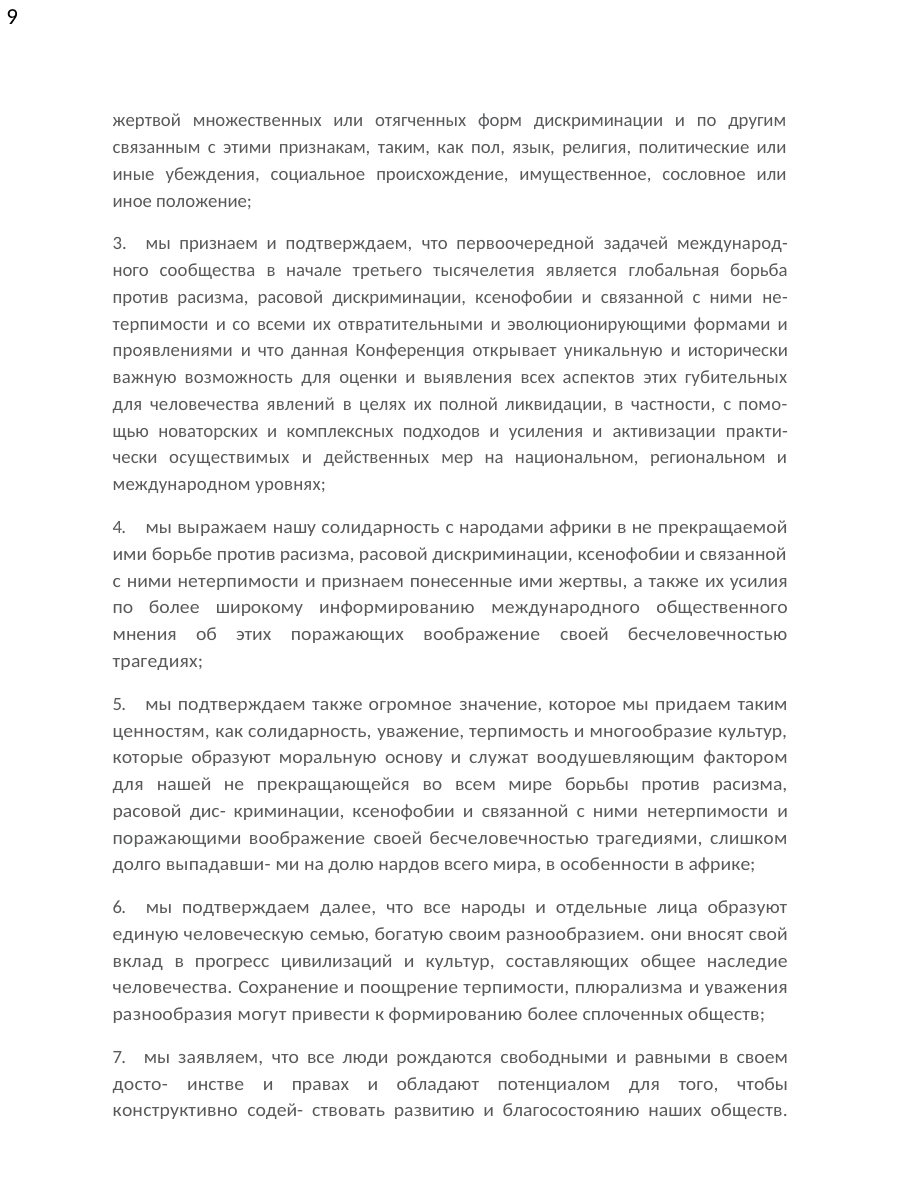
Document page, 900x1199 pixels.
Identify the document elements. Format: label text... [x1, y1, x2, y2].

list мы признаем и подтверждаем, что первоочередной задачей международ- ного сообщества в начале третьего тысячелетия является глобальная борьба против расизма, расовой дискриминации, ксенофобии и связанной с ними не- терпимости и со всеми их отвратительными и эволюционирующими формами и проявлениями и что данная Конференция открывает уникальную и исторически важную возможность для оценки и выявления всех аспектов этих губительных для человечества явлений в целях их полной ликвидации, в частности, с помо- щью новаторских и комплексных подходов и усиления и активизации практи- чески осуществимых и действенных мер на национальном, региональном и международном уровнях; [112, 232, 788, 495]
list мы выражаем нашу солидарность с народами африки в не прекращаемой ими борьбе против расизма, расовой дискриминации, ксенофобии и связанной с ними нетерпимости и признаем понесенные ими жертвы, а также их усилия по более широкому информированию международного общественного мнения об этих поражающих воображение своей бесчеловечностью трагедиях; [112, 515, 788, 672]
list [112, 1045, 788, 1121]
list мы подтверждаем далее, что все народы и отдельные лица образуют единую человеческую семью, богатую своим разнообразием. они вносят свой вклад в прогресс цивилизаций и культур, составляющих общее наследие человечества. Сохранение и поощрение терпимости, плюрализма и уважения разнообразия могут привести к формированию более сплоченных обществ; [112, 895, 788, 1025]
list мы подтверждаем также огромное значение, которое мы придаем таким ценностям, как солидарность, уважение, терпимость и многообразие культур, которые образуют моральную основу и служат воодушевляющим фактором для нашей не прекращающейся во всем мире борьбы против расизма, расовой дис- криминации, ксенофобии и связанной с ними нетерпимости и поражающими воображение своей бесчеловечностью трагедиями, слишком долго выпадавши- ми на долю нардов всего мира, в особенности в африке; [112, 692, 788, 876]
text жертвой множественных или отягченных форм дискриминации и по другим связанным с этими признакам, таким, как пол, язык, религия, политические или иные убеждения, социальное происхождение, имущественное, сословное или иное положение; [112, 109, 788, 212]
